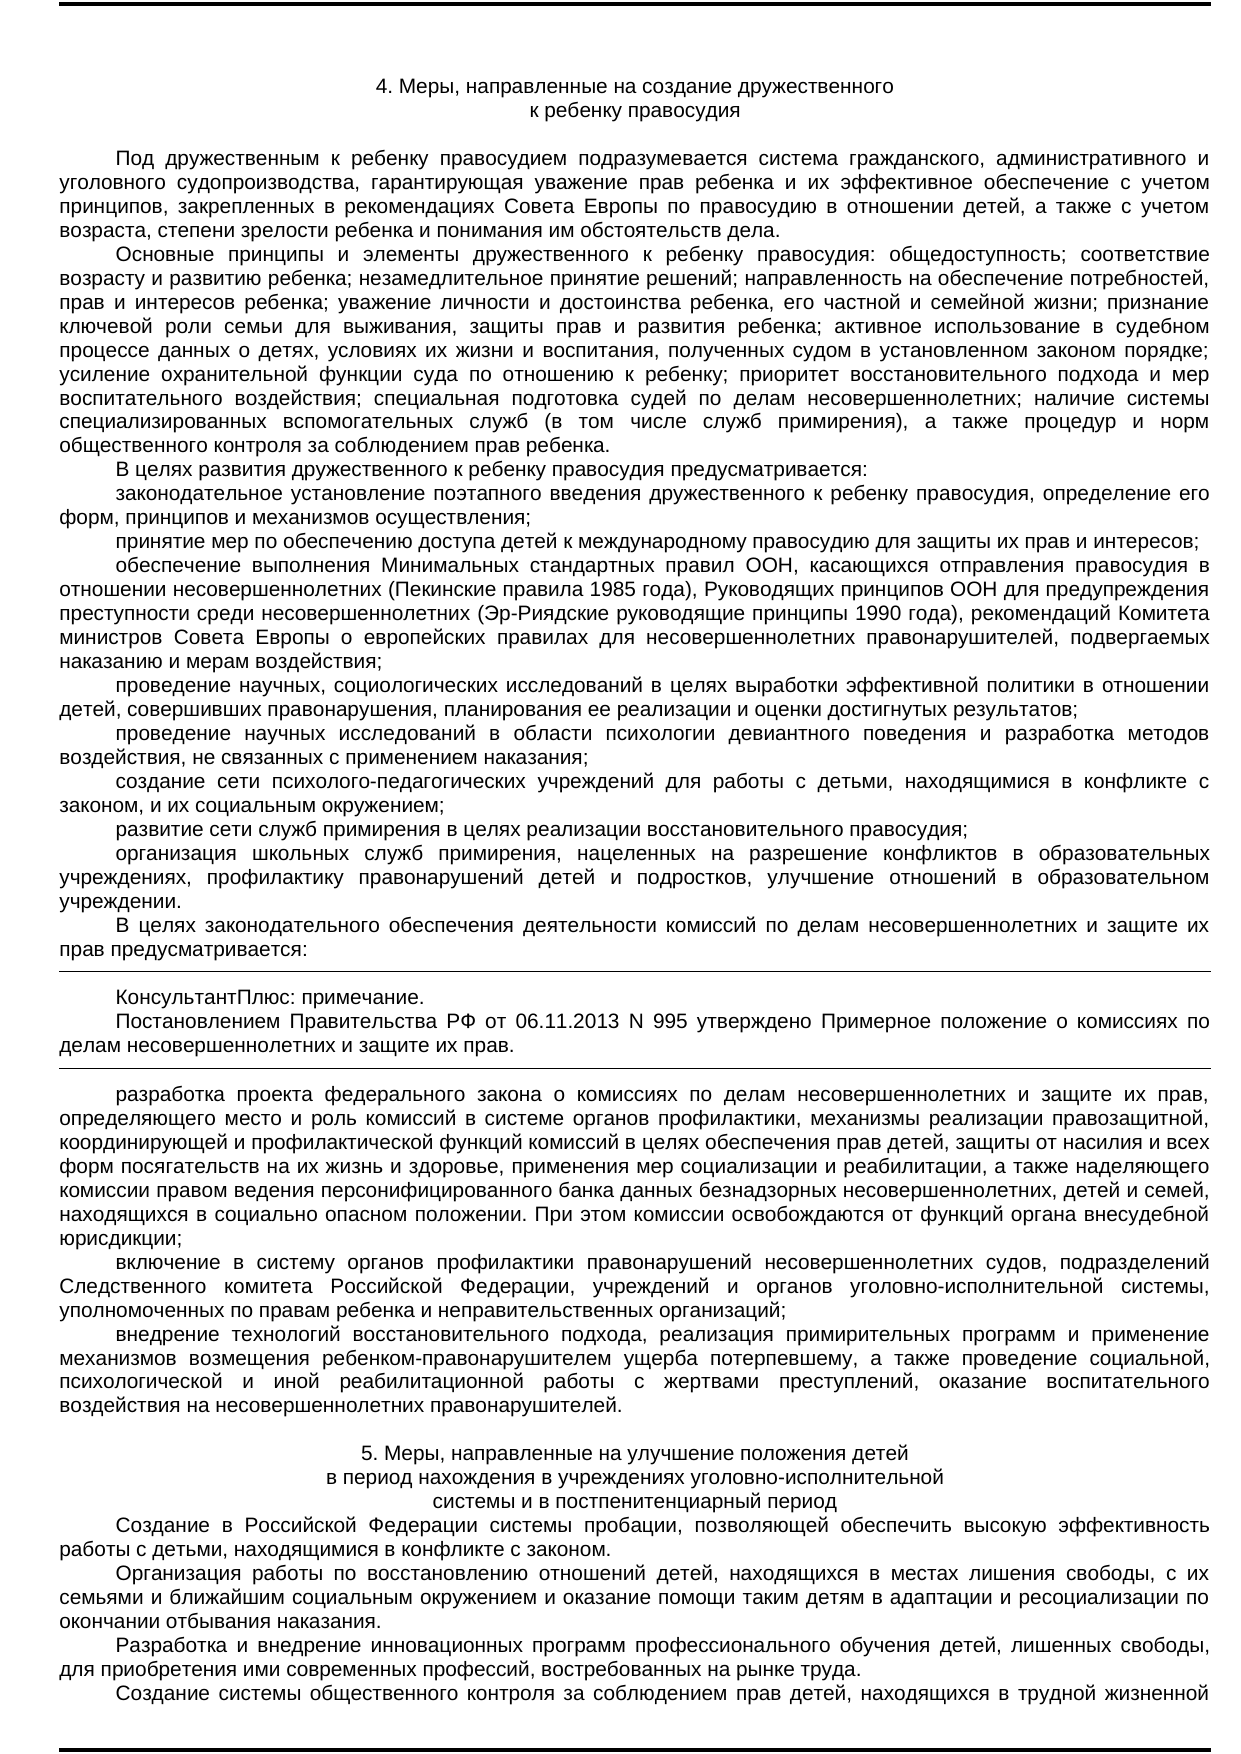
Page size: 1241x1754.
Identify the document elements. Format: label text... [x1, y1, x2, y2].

text системы и в постпенитенциарный период [59, 1489, 1211, 1513]
text Основные принципы и элементы дружественного к ребенку правосудия: общедоступность; соответствие возрасту и развитию ребенка; незамедлительное принятие решений; направленность на обеспечение потребностей, прав и интересов ребенка; уважение личности и достоинства ребенка, его частной и семейной жизни; признание ключевой роли семьи для выживания, защиты прав и развития ребенка; активное использование в судебном процессе данных о детях, условиях их жизни и воспитания, полученных судом в установленном законом порядке; усиление охранительной функции суда по отношению к ребенку; приоритет восстановительного подхода и мер воспитательного воздействия; специальная подготовка судей по делам несовершеннолетних; наличие системы специализированных вспомогательных служб (в том числе служб примирения), а также процедур и норм общественного контроля за соблюдением прав ребенка. [59, 242, 1211, 457]
text развитие сети служб примирения в целях реализации восстановительного правосудия; [59, 817, 1211, 841]
text проведение научных, социологических исследований в целях выработки эффективной политики в отношении детей, совершивших правонарушения, планирования ее реализации и оценки достигнутых результатов; [59, 673, 1211, 721]
text 5. Меры, направленные на улучшение положения детей [59, 1441, 1211, 1465]
text обеспечение выполнения Минимальных стандартных правил ООН, касающихся отправления правосудия в отношении несовершеннолетних (Пекинские правила 1985 года), Руководящих принципов ООН для предупреждения преступности среди несовершеннолетних (Эр-Риядские руководящие принципы 1990 года), рекомендаций Комитета министров Совета Европы о европейских правилах для несовершеннолетних правонарушителей, подвергаемых наказанию и мерам воздействия; [59, 553, 1211, 673]
text законодательное установление поэтапного введения дружественного к ребенку правосудия, определение его форм, принципов и механизмов осуществления; [59, 481, 1211, 529]
text к ребенку правосудия [59, 98, 1211, 122]
text В целях законодательного обеспечения деятельности комиссий по делам несовершеннолетних и защите их прав предусматривается: [59, 912, 1211, 960]
text Постановлением Правительства РФ от 06.11.2013 N 995 утверждено Примерное положение о комиссиях по делам несовершеннолетних и защите их прав. [59, 1009, 1211, 1057]
text организация школьных служб примирения, нацеленных на разрешение конфликтов в образовательных учреждениях, профилактику правонарушений детей и подростков, улучшение отношений в образовательном учреждении. [59, 841, 1211, 912]
text проведение научных исследований в области психологии девиантного поведения и разработка методов воздействия, не связанных с применением наказания; [59, 721, 1211, 769]
text внедрение технологий восстановительного подхода, реализация примирительных программ и применение механизмов возмещения ребенком-правонарушителем ущерба потерпевшему, а также проведение социальной, психологической и иной реабилитационной работы с жертвами преступлений, оказание воспитательного воздействия на несовершеннолетних правонарушителей. [59, 1321, 1211, 1417]
text В целях развития дружественного к ребенку правосудия предусматривается: [59, 457, 1211, 481]
text принятие мер по обеспечению доступа детей к международному правосудию для защиты их прав и интересов; [59, 529, 1211, 553]
text разработка проекта федерального закона о комиссиях по делам несовершеннолетних и защите их прав, определяющего место и роль комиссий в системе органов профилактики, механизмы реализации правозащитной, координирующей и профилактической функций комиссий в целях обеспечения прав детей, защиты от насилия и всех форм посягательств на их жизнь и здоровье, применения мер социализации и реабилитации, а также наделяющего комиссии правом ведения персонифицированного банка данных безнадзорных несовершеннолетних, детей и семей, находящихся в социально опасном положении. При этом комиссии освобождаются от функций органа внесудебной юрисдикции; [59, 1082, 1211, 1249]
text Под дружественным к ребенку правосудием подразумевается система гражданского, административного и уголовного судопроизводства, гарантирующая уважение прав ребенка и их эффективное обеспечение с учетом принципов, закрепленных в рекомендациях Совета Европы по правосудию в отношении детей, а также с учетом возраста, степени зрелости ребенка и понимания им обстоятельств дела. [59, 146, 1211, 242]
text Разработка и внедрение инновационных программ профессионального обучения детей, лишенных свободы, для приобретения ими современных профессий, востребованных на рынке труда. [59, 1633, 1211, 1681]
text 4. Меры, направленные на создание дружественного [59, 74, 1211, 98]
text КонсультантПлюс: примечание. [59, 985, 1211, 1009]
text Создание в Российской Федерации системы пробации, позволяющей обеспечить высокую эффективность работы с детьми, находящимися в конфликте с законом. [59, 1513, 1211, 1561]
text создание сети психолого-педагогических учреждений для работы с детьми, находящимися в конфликте с законом, и их социальным окружением; [59, 769, 1211, 817]
text Организация работы по восстановлению отношений детей, находящихся в местах лишения свободы, с их семьями и ближайшим социальным окружением и оказание помощи таким детям в адаптации и ресоциализации по окончании отбывания наказания. [59, 1561, 1211, 1633]
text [59, 1681, 1211, 1705]
text в период нахождения в учреждениях уголовно-исполнительной [59, 1465, 1211, 1489]
text включение в систему органов профилактики правонарушений несовершеннолетних судов, подразделений Следственного комитета Российской Федерации, учреждений и органов уголовно-исполнительной системы, уполномоченных по правам ребенка и неправительственных организаций; [59, 1249, 1211, 1321]
